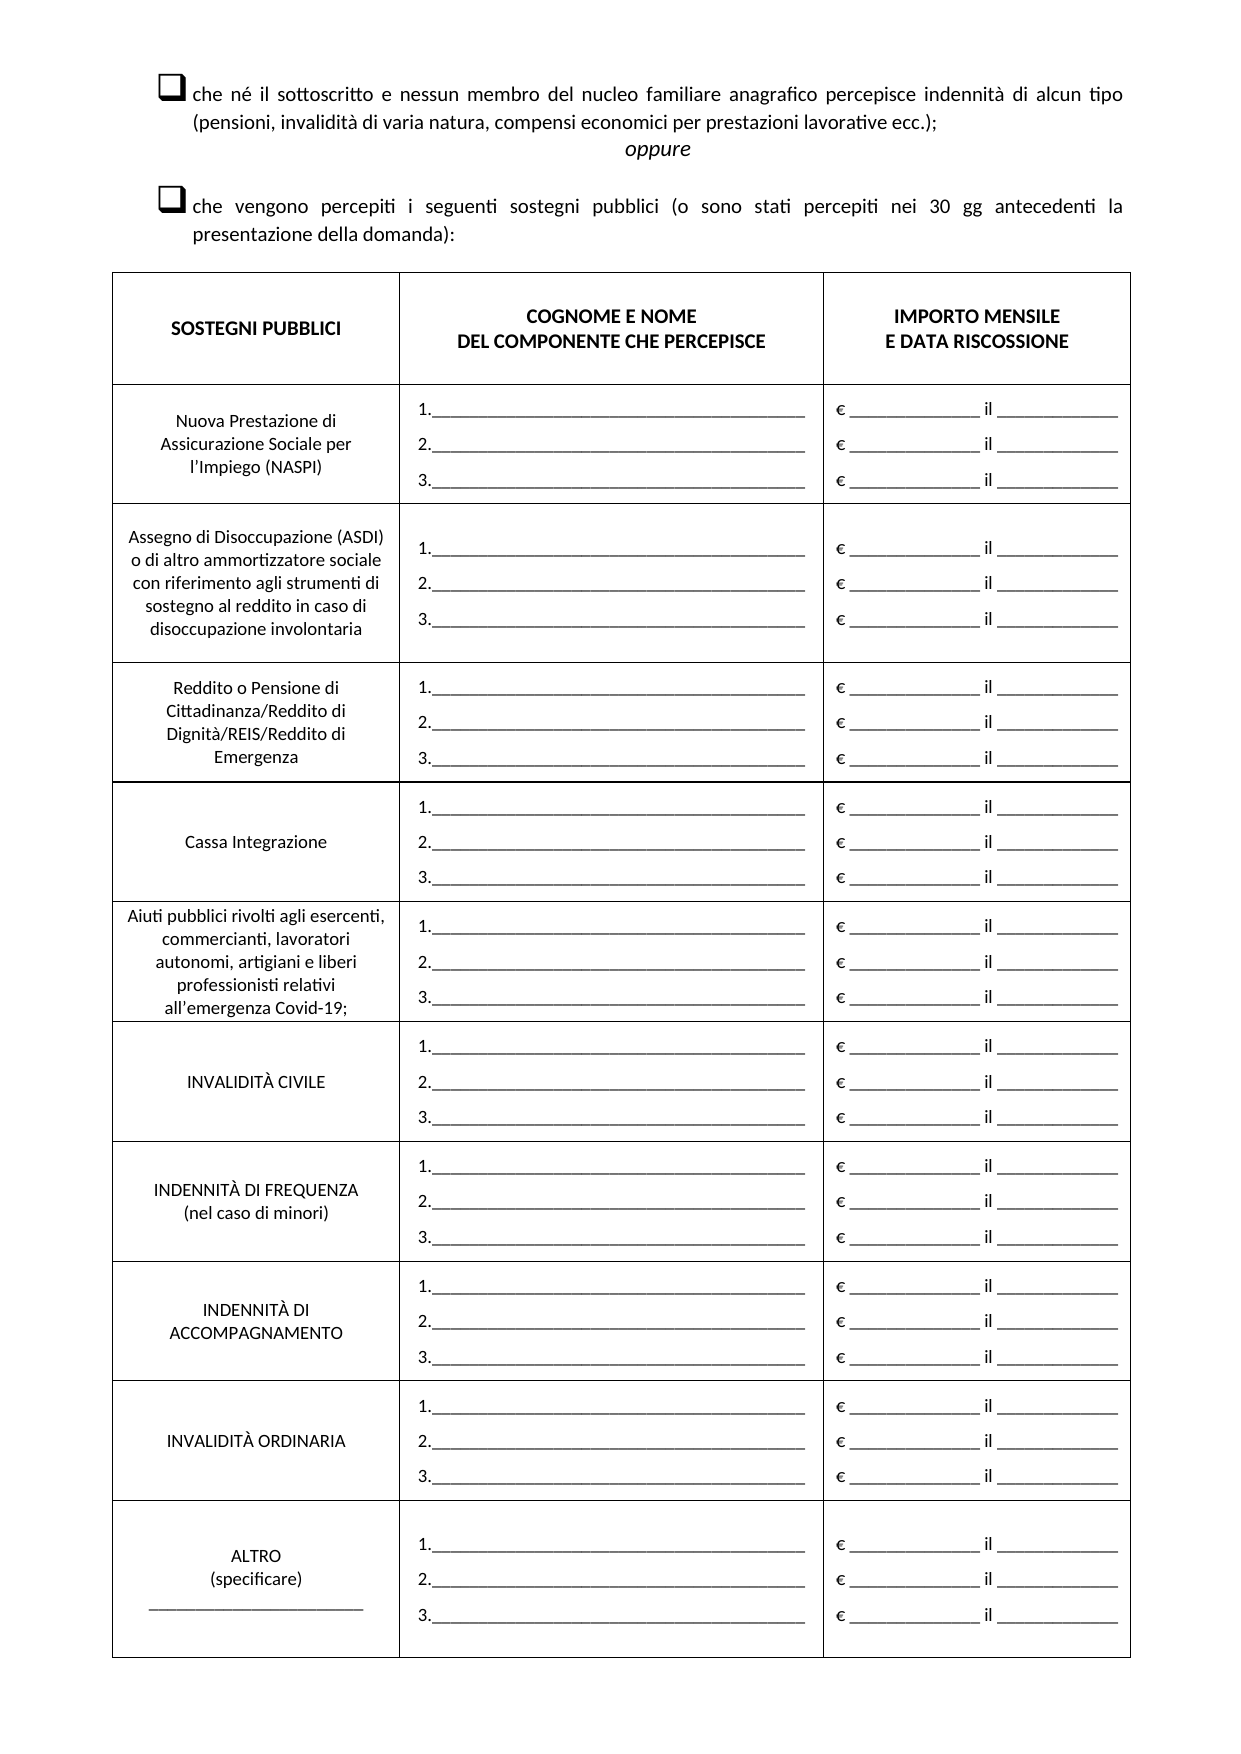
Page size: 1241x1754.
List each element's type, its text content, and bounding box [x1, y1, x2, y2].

table_header IMPORTO MENSILE E DATA RISCOSSIONE [824, 273, 1130, 383]
table_cell Reddito o Pensione di Cittadinanza/Reddito di Dignità/REIS/Reddito di Emergenza [113, 663, 399, 781]
table_cell ALTRO (specificare) _______________________ [113, 1501, 399, 1657]
table_cell Nuova Prestazione di Assicurazione Sociale per l’Impiego (NASPI) [113, 385, 399, 503]
table_header COGNOME E NOME DEL COMPONENTE CHE PERCEPISCE [400, 273, 823, 383]
table_cell Cassa Integrazione [113, 783, 399, 901]
table_header SOSTEGNI PUBBLICI [113, 273, 399, 383]
table_cell 1.________________________________________ 2.________________________________________ 3.________________________________________ [400, 1142, 823, 1261]
table_cell 1.________________________________________ 2.________________________________________ 3.________________________________________ [400, 385, 823, 503]
table_cell INVALIDITÀ CIVILE [113, 1022, 399, 1141]
list che vengono percepiti i seguenti sostegni pubblici (o sono stati percepiti nei 30 gg antecedenti la presentazione della domanda): [155, 187, 1125, 247]
list oppure [193, 134, 1125, 162]
table_cell € ______________ il _____________ € ______________ il _____________ € ______________ il _____________ [824, 504, 1130, 662]
table_cell € ______________ il _____________ € ______________ il _____________ € ______________ il _____________ [824, 1381, 1130, 1500]
table_cell € ______________ il _____________ € ______________ il _____________ € ______________ il _____________ [824, 1142, 1130, 1261]
table_cell Assegno di Disoccupazione (ASDI) o di altro ammortizzatore sociale con riferimento agli strumenti di sostegno al reddito in caso di disoccupazione involontaria [113, 504, 399, 662]
table_cell INDENNITÀ DI FREQUENZA (nel caso di minori) [113, 1142, 399, 1261]
table_cell 1.________________________________________ 2.________________________________________ 3.________________________________________ [400, 902, 823, 1021]
table_cell € ______________ il _____________ € ______________ il _____________ € ______________ il _____________ [824, 902, 1130, 1021]
table_cell 1.________________________________________ 2.________________________________________ 3.________________________________________ [400, 663, 823, 781]
table_cell € ______________ il _____________ € ______________ il _____________ € ______________ il _____________ [824, 783, 1130, 901]
table_cell INDENNITÀ DI ACCOMPAGNAMENTO [113, 1262, 399, 1380]
table_cell INVALIDITÀ ORDINARIA [113, 1381, 399, 1500]
table_cell Aiuti pubblici rivolti agli esercenti, commercianti, lavoratori autonomi, artigiani e liberi professionisti relativi all’emergenza Covid-19; [113, 902, 399, 1021]
list che né il sottoscritto e nessun membro del nucleo familiare anagrafico percepisce indennità di alcun tipo (pensioni, invalidità di varia natura, compensi economici per prestazioni lavorative ecc.); [155, 75, 1125, 134]
table_cell € ______________ il _____________ € ______________ il _____________ € ______________ il _____________ [824, 1501, 1130, 1657]
table_cell 1.________________________________________ 2.________________________________________ 3.________________________________________ [400, 1262, 823, 1380]
table_cell 1.________________________________________ 2.________________________________________ 3.________________________________________ [400, 783, 823, 901]
table_cell 1.________________________________________ 2.________________________________________ 3.________________________________________ [400, 504, 823, 662]
table_cell 1.________________________________________ 2.________________________________________ 3.________________________________________ [400, 1381, 823, 1500]
table_cell € ______________ il _____________ € ______________ il _____________ € ______________ il _____________ [824, 385, 1130, 503]
table_cell 1.________________________________________ 2.________________________________________ 3.________________________________________ [400, 1501, 823, 1657]
table_cell € ______________ il _____________ € ______________ il _____________ € ______________ il _____________ [824, 1262, 1130, 1380]
table_cell € ______________ il _____________ € ______________ il _____________ € ______________ il _____________ [824, 1022, 1130, 1141]
table_cell € ______________ il _____________ € ______________ il _____________ € ______________ il _____________ [824, 663, 1130, 781]
table_cell 1.________________________________________ 2.________________________________________ 3.________________________________________ [400, 1022, 823, 1141]
